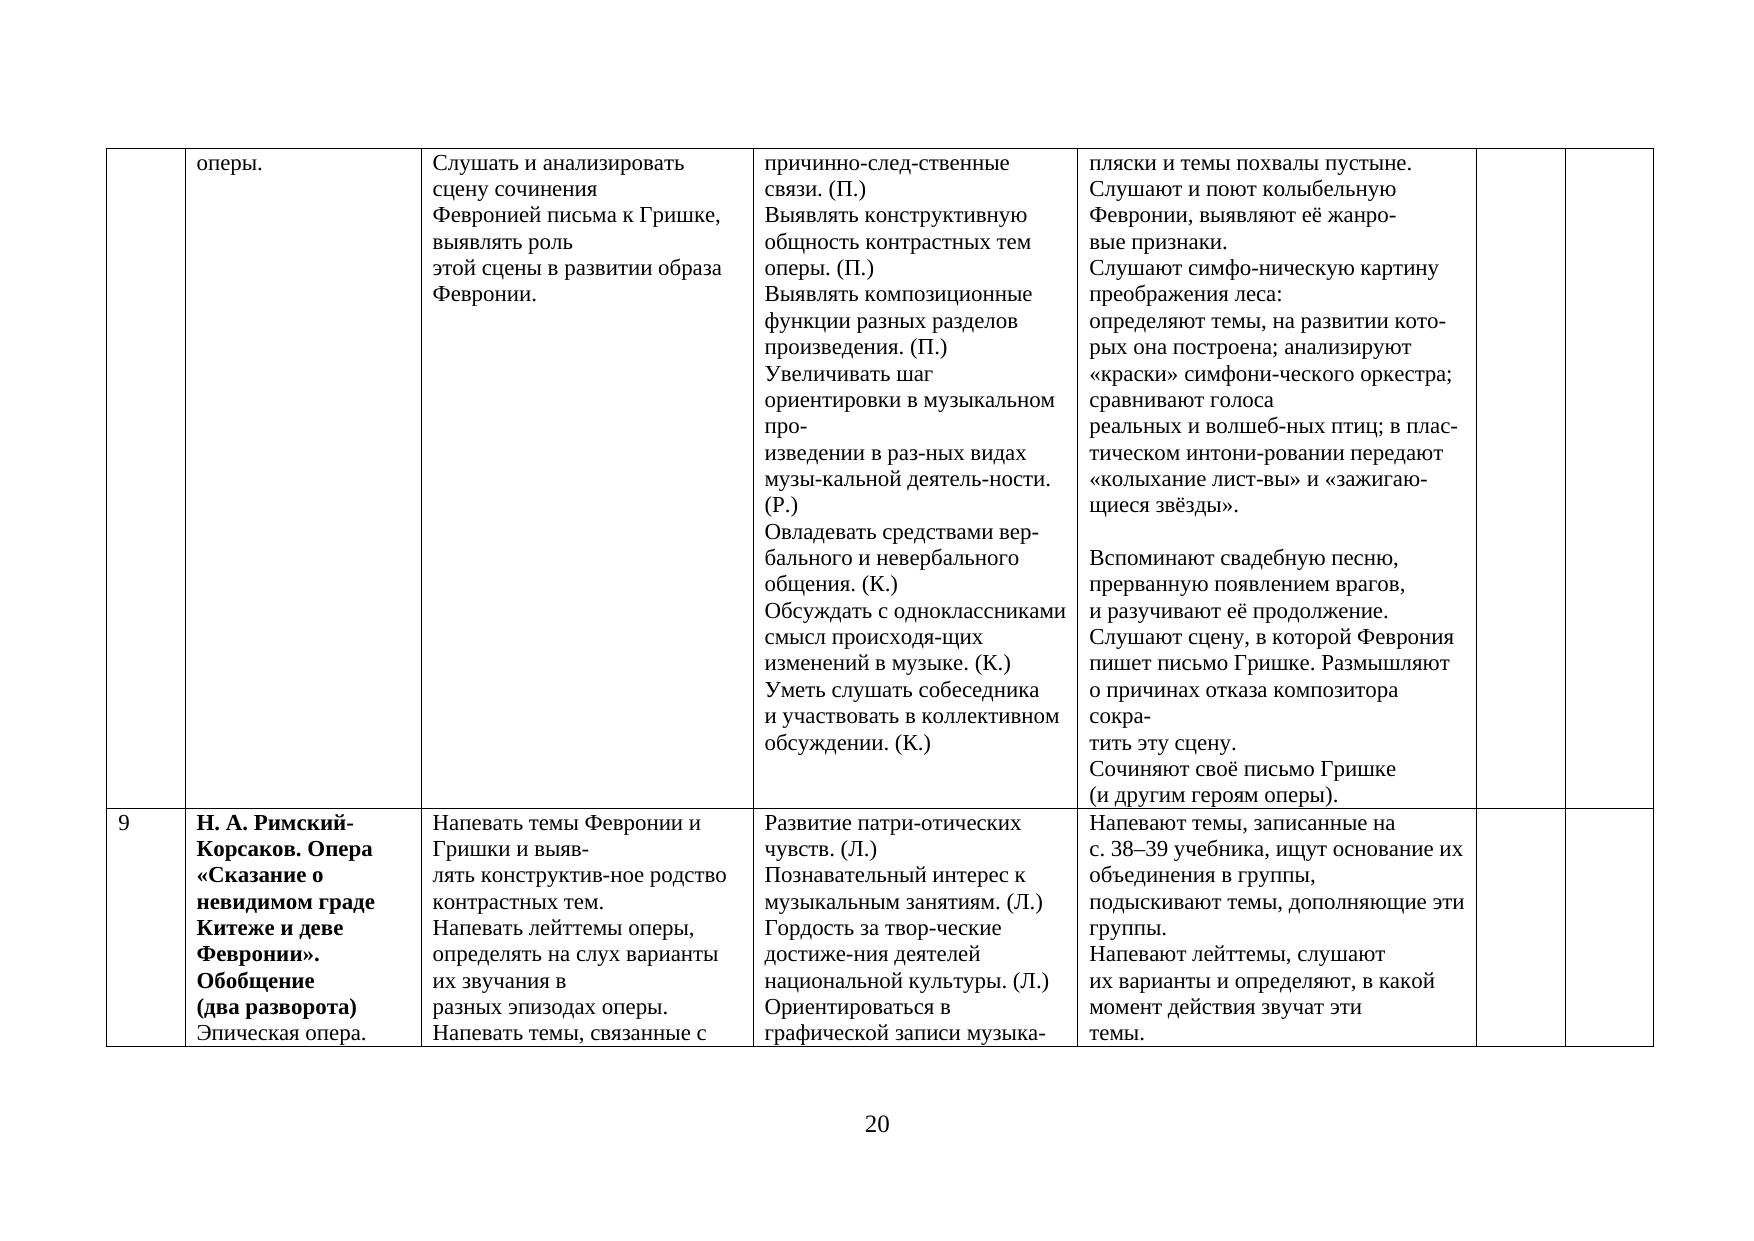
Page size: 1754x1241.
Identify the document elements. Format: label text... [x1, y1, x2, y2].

table_cell [1566, 809, 1653, 1046]
table_cell 8 [107, 149, 185, 808]
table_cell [422, 809, 753, 1046]
table_cell 9 [107, 809, 185, 1046]
table_cell [1477, 149, 1565, 808]
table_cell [1078, 809, 1476, 1046]
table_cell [186, 149, 421, 808]
table_cell [1566, 149, 1653, 808]
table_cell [1078, 149, 1476, 808]
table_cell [754, 809, 1077, 1046]
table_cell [754, 149, 1077, 808]
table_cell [422, 149, 753, 808]
table_cell [1477, 809, 1565, 1046]
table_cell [186, 809, 421, 1046]
